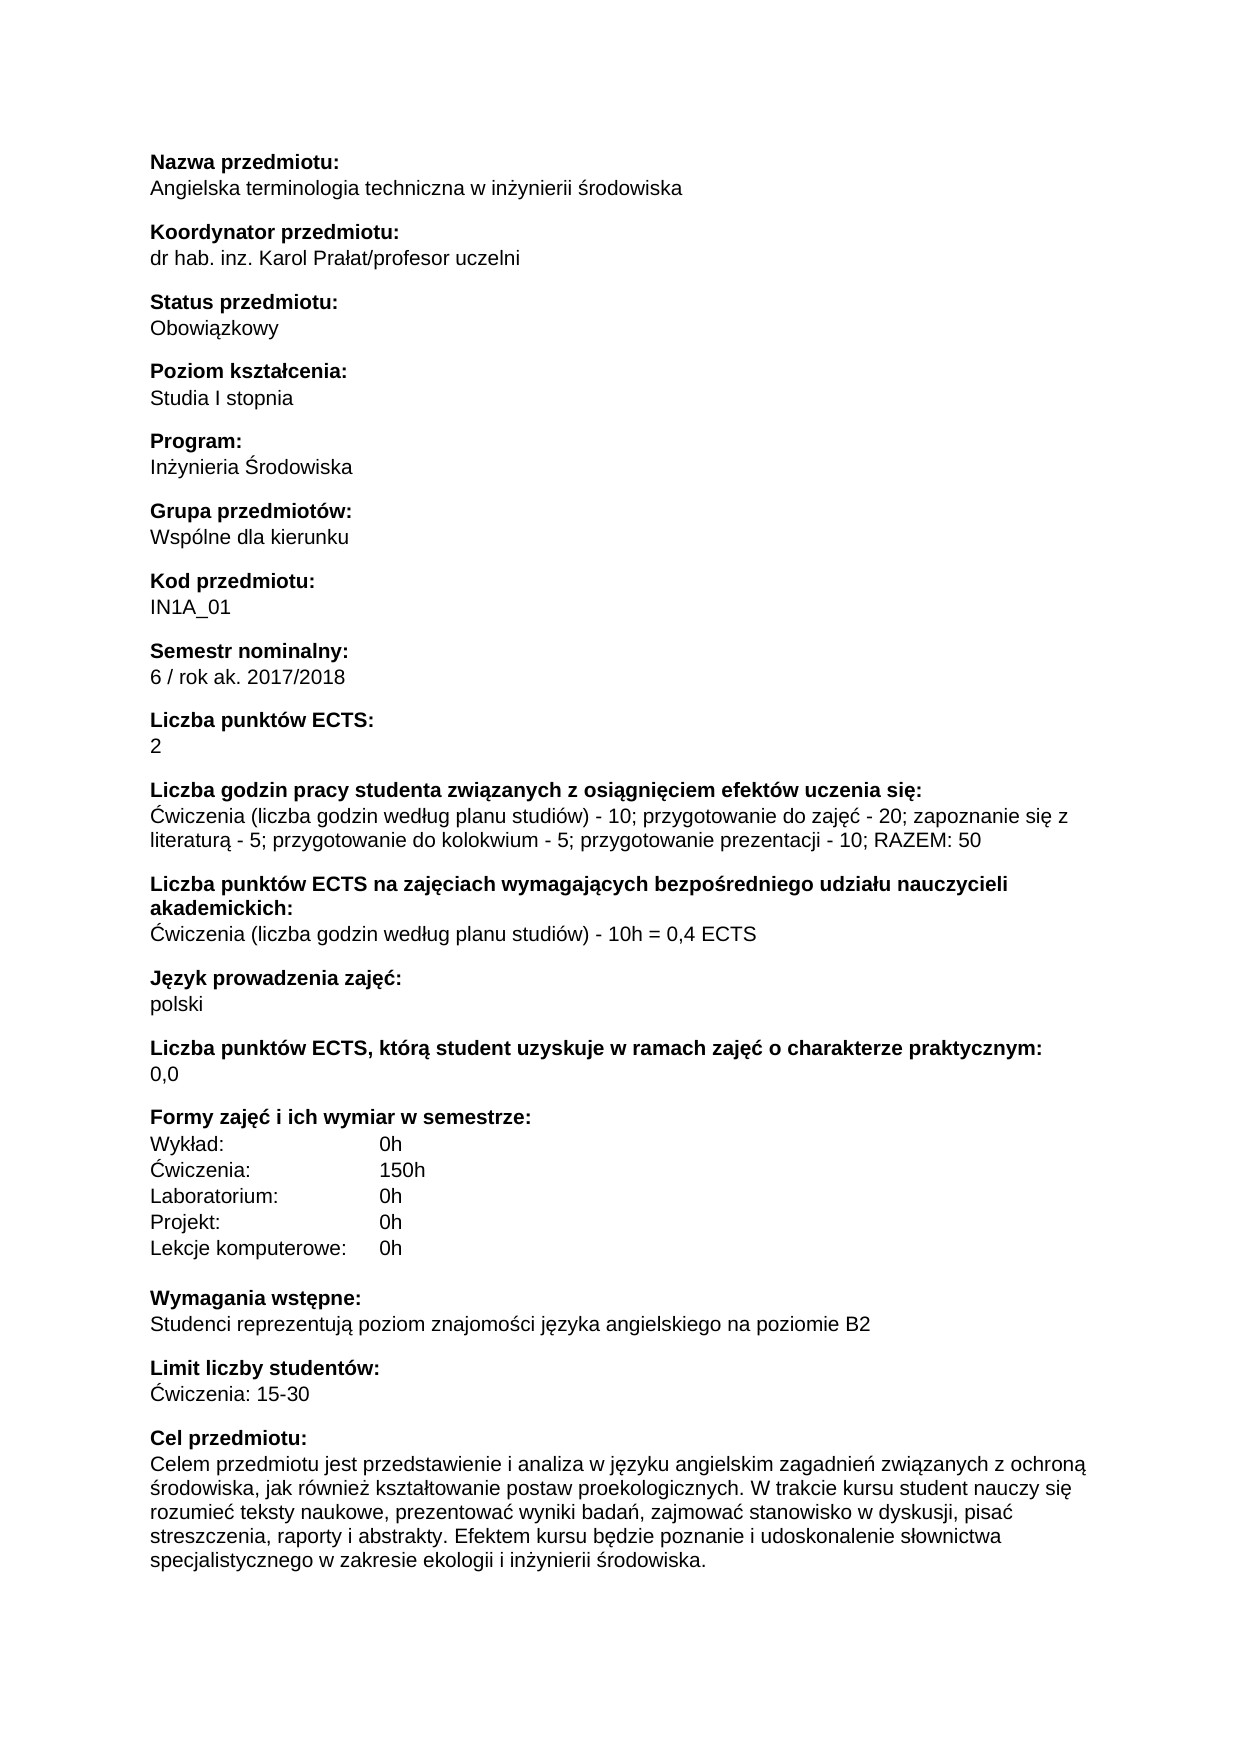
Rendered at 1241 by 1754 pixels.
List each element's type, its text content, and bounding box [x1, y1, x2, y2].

text Formy zajęć i ich wymiar w semestrze: [150, 1105, 1090, 1129]
text Celem przedmiotu jest przedstawienie i analiza w języku angielskim zagadnień związanych z ochroną środowiska, jak również kształtowanie postaw proekologicznych. W trakcie kursu student nauczy się rozumieć teksty naukowe, prezentować wyniki badań, zajmować stanowisko w dyskusji, pisać streszczenia, raporty i abstrakty. Efektem kursu będzie poznanie i udoskonalenie słownictwa specjalistycznego w zakresie ekologii i inżynierii środowiska. [150, 1452, 1090, 1571]
text Koordynator przedmiotu: [150, 220, 1090, 244]
text Kod przedmiotu: [150, 569, 1090, 593]
text Nazwa przedmiotu: [150, 150, 1090, 174]
table_cell Lekcje komputerowe: [140, 1236, 367, 1260]
text Grupa przedmiotów: [150, 499, 1090, 523]
text Obowiązkowy [150, 316, 1090, 339]
table_cell Projekt: [140, 1210, 367, 1234]
text Studenci reprezentują poziom znajomości języka angielskiego na poziomie B2 [150, 1312, 1090, 1336]
text 2 [150, 734, 1090, 758]
table_cell Ćwiczenia: [140, 1158, 367, 1182]
text Ćwiczenia (liczba godzin według planu studiów) - 10h = 0,4 ECTS [150, 922, 1090, 946]
table_cell 0h [369, 1208, 597, 1234]
table_header 0h [369, 1132, 597, 1156]
text Angielska terminologia techniczna w inżynierii środowiska [150, 176, 1090, 200]
table_cell 0h [369, 1182, 597, 1208]
text Liczba punktów ECTS na zajęciach wymagających bezpośredniego udziału nauczycieli akademickich: [150, 872, 1090, 920]
text polski [150, 992, 1090, 1016]
text Ćwiczenia (liczba godzin według planu studiów) - 10; przygotowanie do zajęć - 20; zapoznanie się z literaturą - 5; przygotowanie do kolokwium - 5; przygotowanie prezentacji - 10; RAZEM: 50 [150, 804, 1090, 852]
text Limit liczby studentów: [150, 1356, 1090, 1380]
text Język prowadzenia zajęć: [150, 966, 1090, 989]
text Ćwiczenia: 15-30 [150, 1382, 1090, 1406]
text 0,0 [150, 1061, 1090, 1085]
table_cell 150h [369, 1156, 597, 1182]
text Program: [150, 429, 1090, 453]
table_cell 0h [369, 1234, 597, 1260]
text Wspólne dla kierunku [150, 525, 1090, 549]
text Poziom kształcenia: [150, 359, 1090, 383]
text Liczba punktów ECTS, którą student uzyskuje w ramach zajęć o charakterze praktycznym: [150, 1035, 1090, 1059]
text 6 / rok ak. 2017/2018 [150, 664, 1090, 688]
text Studia I stopnia [150, 385, 1090, 409]
text Status przedmiotu: [150, 289, 1090, 313]
text Liczba godzin pracy studenta związanych z osiągnięciem efektów uczenia się: [150, 778, 1090, 802]
text Inżynieria Środowiska [150, 455, 1090, 479]
table_header Wykład: [140, 1132, 367, 1156]
table_cell Laboratorium: [140, 1184, 367, 1208]
text Liczba punktów ECTS: [150, 708, 1090, 732]
text IN1A_01 [150, 595, 1090, 619]
text Wymagania wstępne: [150, 1286, 1090, 1310]
text Semestr nominalny: [150, 638, 1090, 662]
text Cel przedmiotu: [150, 1426, 1090, 1449]
text dr hab. inz. Karol Prałat/profesor uczelni [150, 246, 1090, 270]
